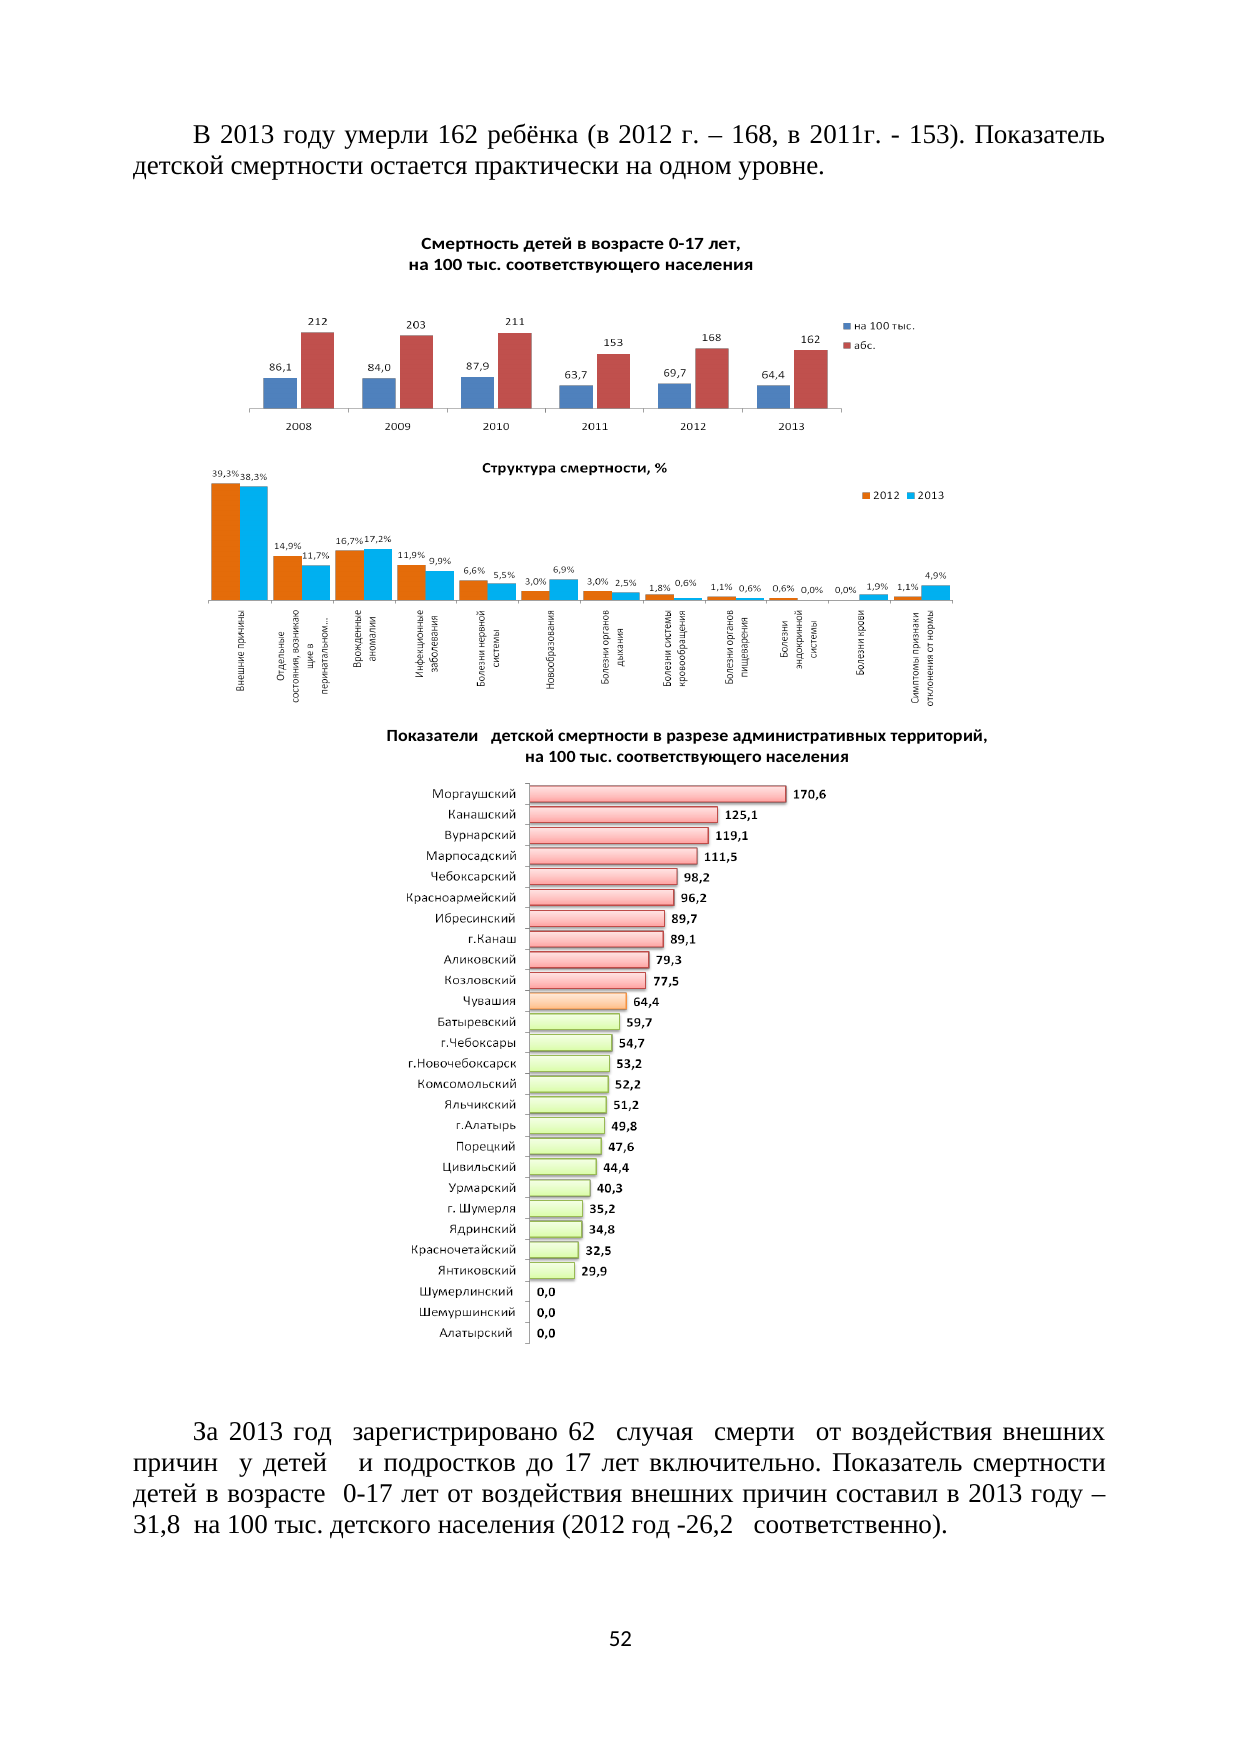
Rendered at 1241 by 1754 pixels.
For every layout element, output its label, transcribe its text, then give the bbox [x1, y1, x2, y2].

text За 2013 год зарегистрировано 62 случая смерти от воздействия внешних причин у детей и подростков до 17 лет включительно. Показатель смертности детей в возрасте 0-17 лет от воздействия внешних причин составил в 2013 году – 31,8 на 100 тыс. детского населения (2012 год -26,2 соответственно). [133, 1415, 1107, 1540]
text В 2013 году умерли 162 ребёнка (в 2012 г. – 168, в 2011г. - 153). Показатель детской смертности остается практически на одном уровне. [133, 118, 1107, 180]
